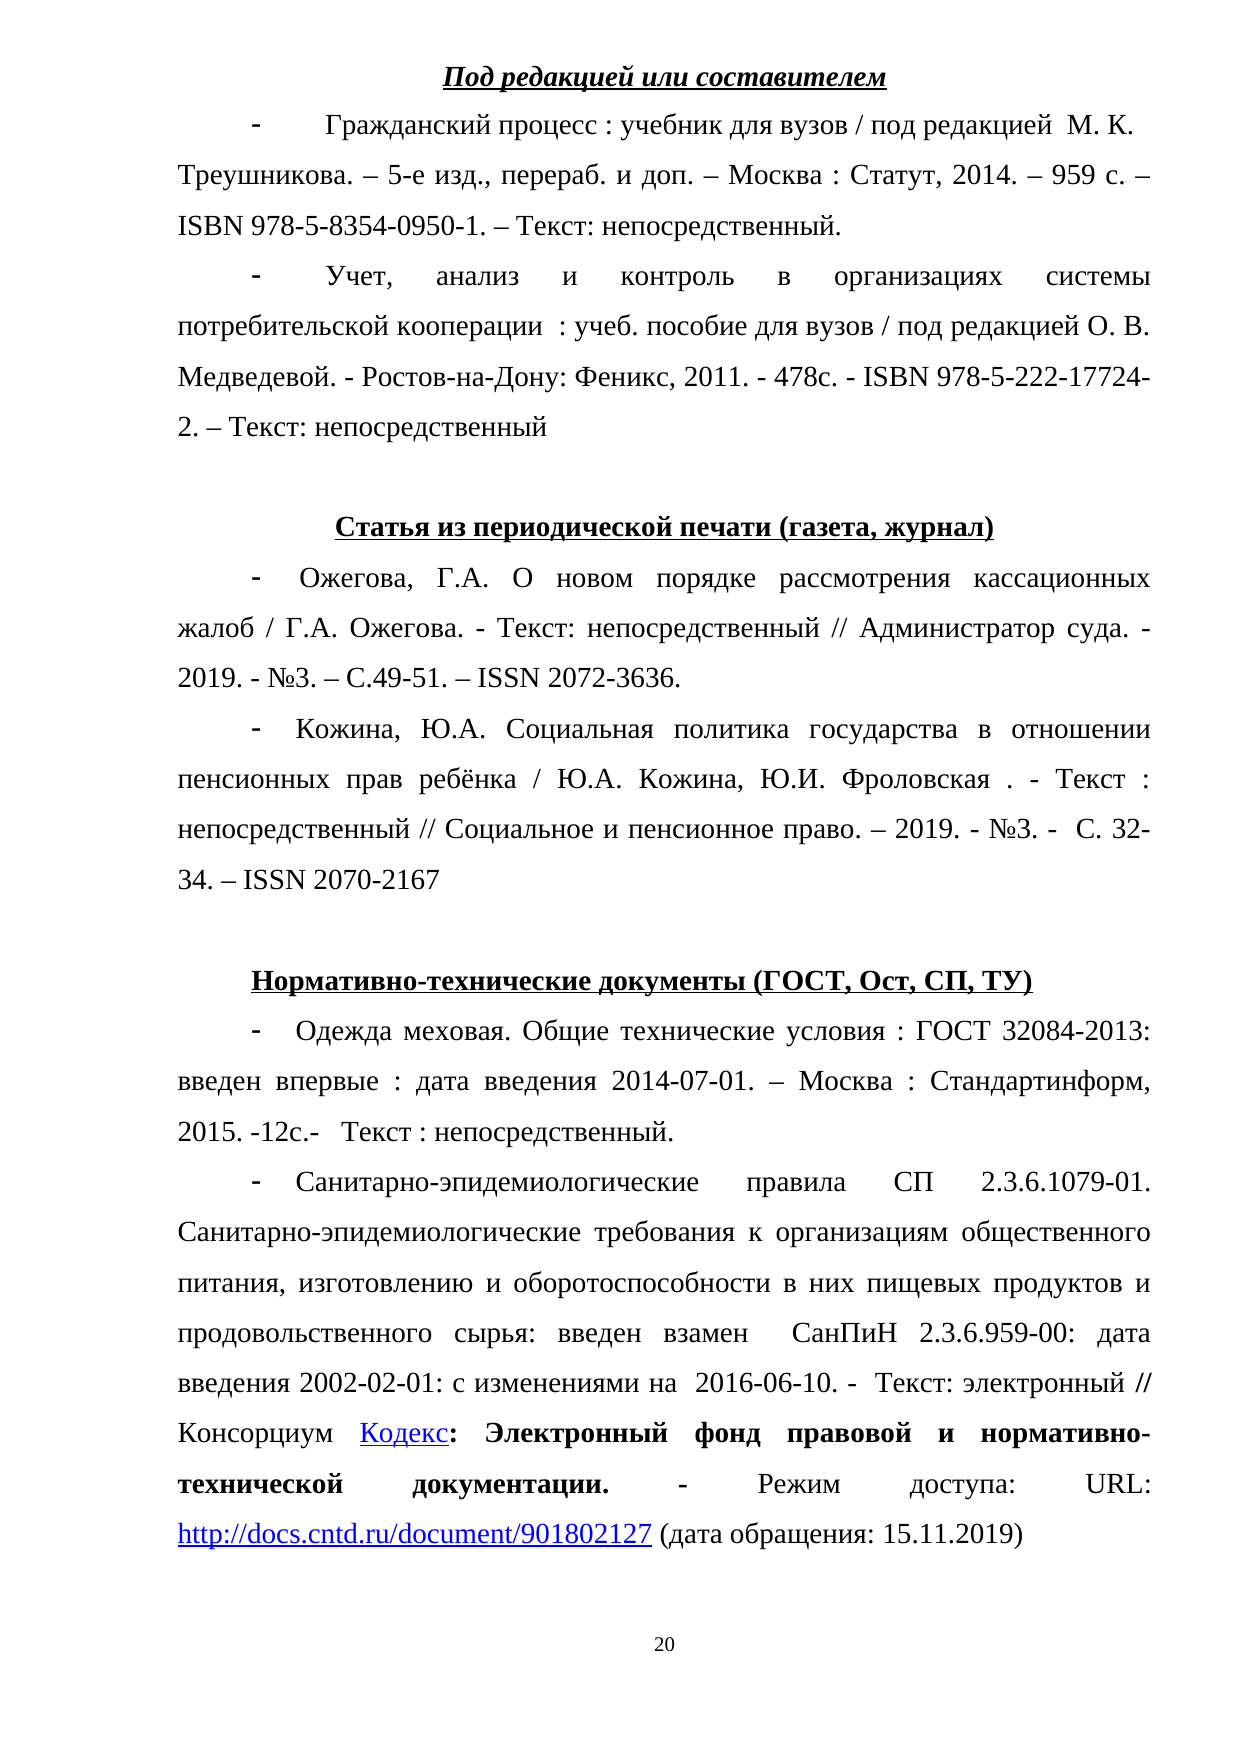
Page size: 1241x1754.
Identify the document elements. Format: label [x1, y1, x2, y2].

table_cell [166, 107, 1163, 1617]
table_header [166, 59, 1163, 107]
